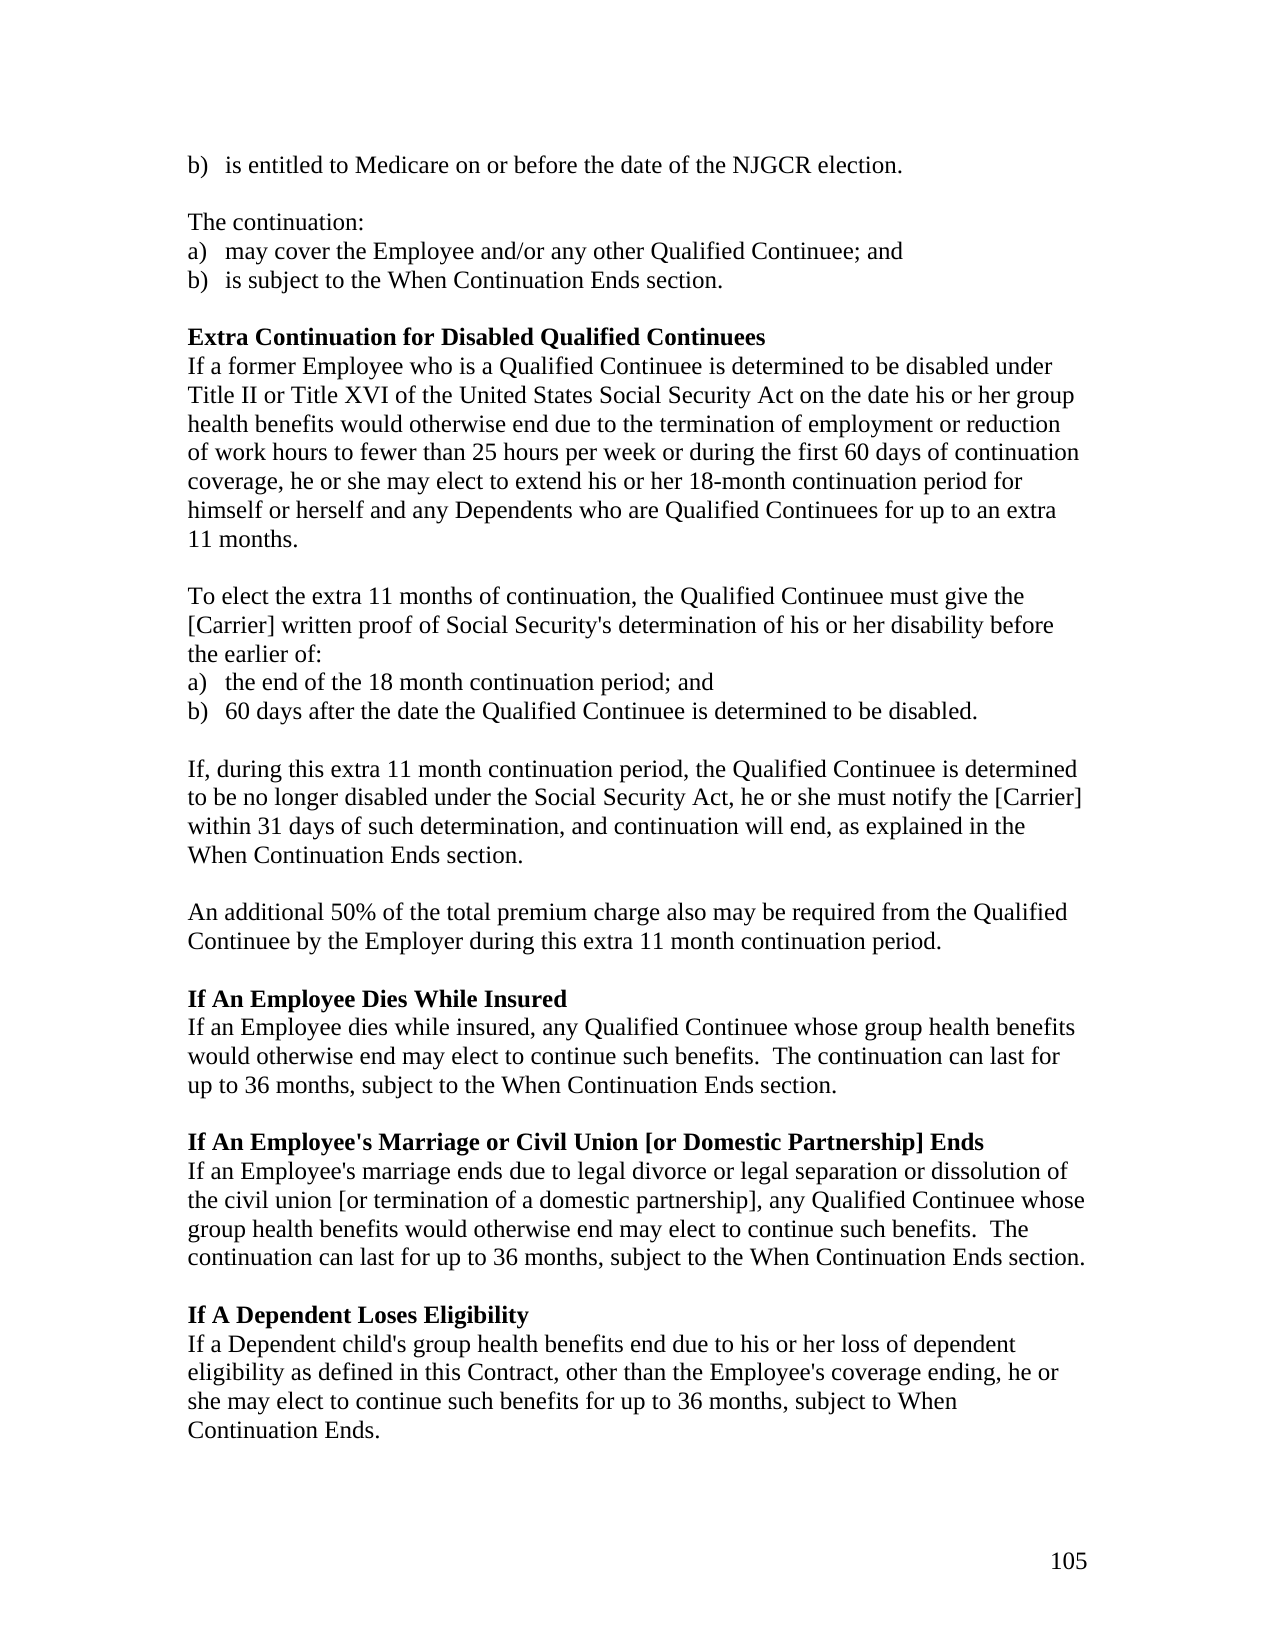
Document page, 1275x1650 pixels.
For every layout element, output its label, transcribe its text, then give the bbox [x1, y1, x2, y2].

text If, during this extra 11 month continuation period, the Qualified Continuee is determined to be no longer disabled under the Social Security Act, he or she must notify the [Carrier] within 31 days of such determination, and continuation will end, as explained in the When Continuation Ends section. [187, 754, 1087, 869]
list 60 days after the date the Qualified Continuee is determined to be disabled. [187, 696, 1087, 725]
list the end of the 18 month continuation period; and [187, 667, 1087, 696]
text If a former Employee who is a Qualified Continuee is determined to be disabled under Title II or Title XVI of the United States Social Security Act on the date his or her group health benefits would otherwise end due to the termination of employment or reduction of work hours to fewer than 25 hours per week or during the first 60 days of continuation coverage, he or she may elect to extend his or her 18-month continuation period for himself or herself and any Dependents who are Qualified Continuees for up to an extra 11 months. [187, 351, 1087, 552]
text If An Employee's Marriage or Civil [or Domestic Partnership] Ends [187, 1127, 1087, 1156]
text To elect the extra 11 months of continuation, the Qualified Continuee must give the [Carrier] written proof of Social Security's determination of his or her disability before the earlier of: [187, 581, 1087, 667]
list is entitled to Medicare on or before the date of the NJGCR election. [187, 150, 1087, 179]
text An additional 50% of the total premium charge also may be required from the Qualified Continuee by the Employer during this extra 11 month continuation period. [187, 897, 1087, 955]
list may cover the Employee and/or any other Qualified Continuee; and [187, 236, 1087, 265]
text If an Employee's marriage ends due to legal divorce or legal separation or dissolution of the civil union [or termination of a domestic partnership], any Qualified Continuee whose group health benefits would otherwise end may elect to continue such benefits. The continuation can last for up to 36 months, subject to the When Continuation Ends section. [187, 1156, 1087, 1271]
text Extra Continuation for Disabled Qualified Continuees [187, 322, 1087, 351]
list is subject to the When Continuation Ends section. [187, 265, 1087, 294]
text The continuation: [187, 207, 1087, 236]
text If an Employee dies while insured, any Qualified Continuee whose group health benefits would otherwise end may elect to continue such benefits. The continuation can last for up to 36 months, subject to the When Continuation Ends section. [187, 1012, 1087, 1099]
text If A Dependent Loses Eligibility [187, 1300, 1087, 1329]
text If a Dependent child's group health benefits end due to his or her loss of dependent eligibility as defined in this Contract, other than the Employee's coverage ending, he or she may elect to continue such benefits for up to 36 months, subject to When Continuation Ends. [187, 1329, 1087, 1444]
text If An Employee Dies While Insured [187, 984, 1087, 1012]
